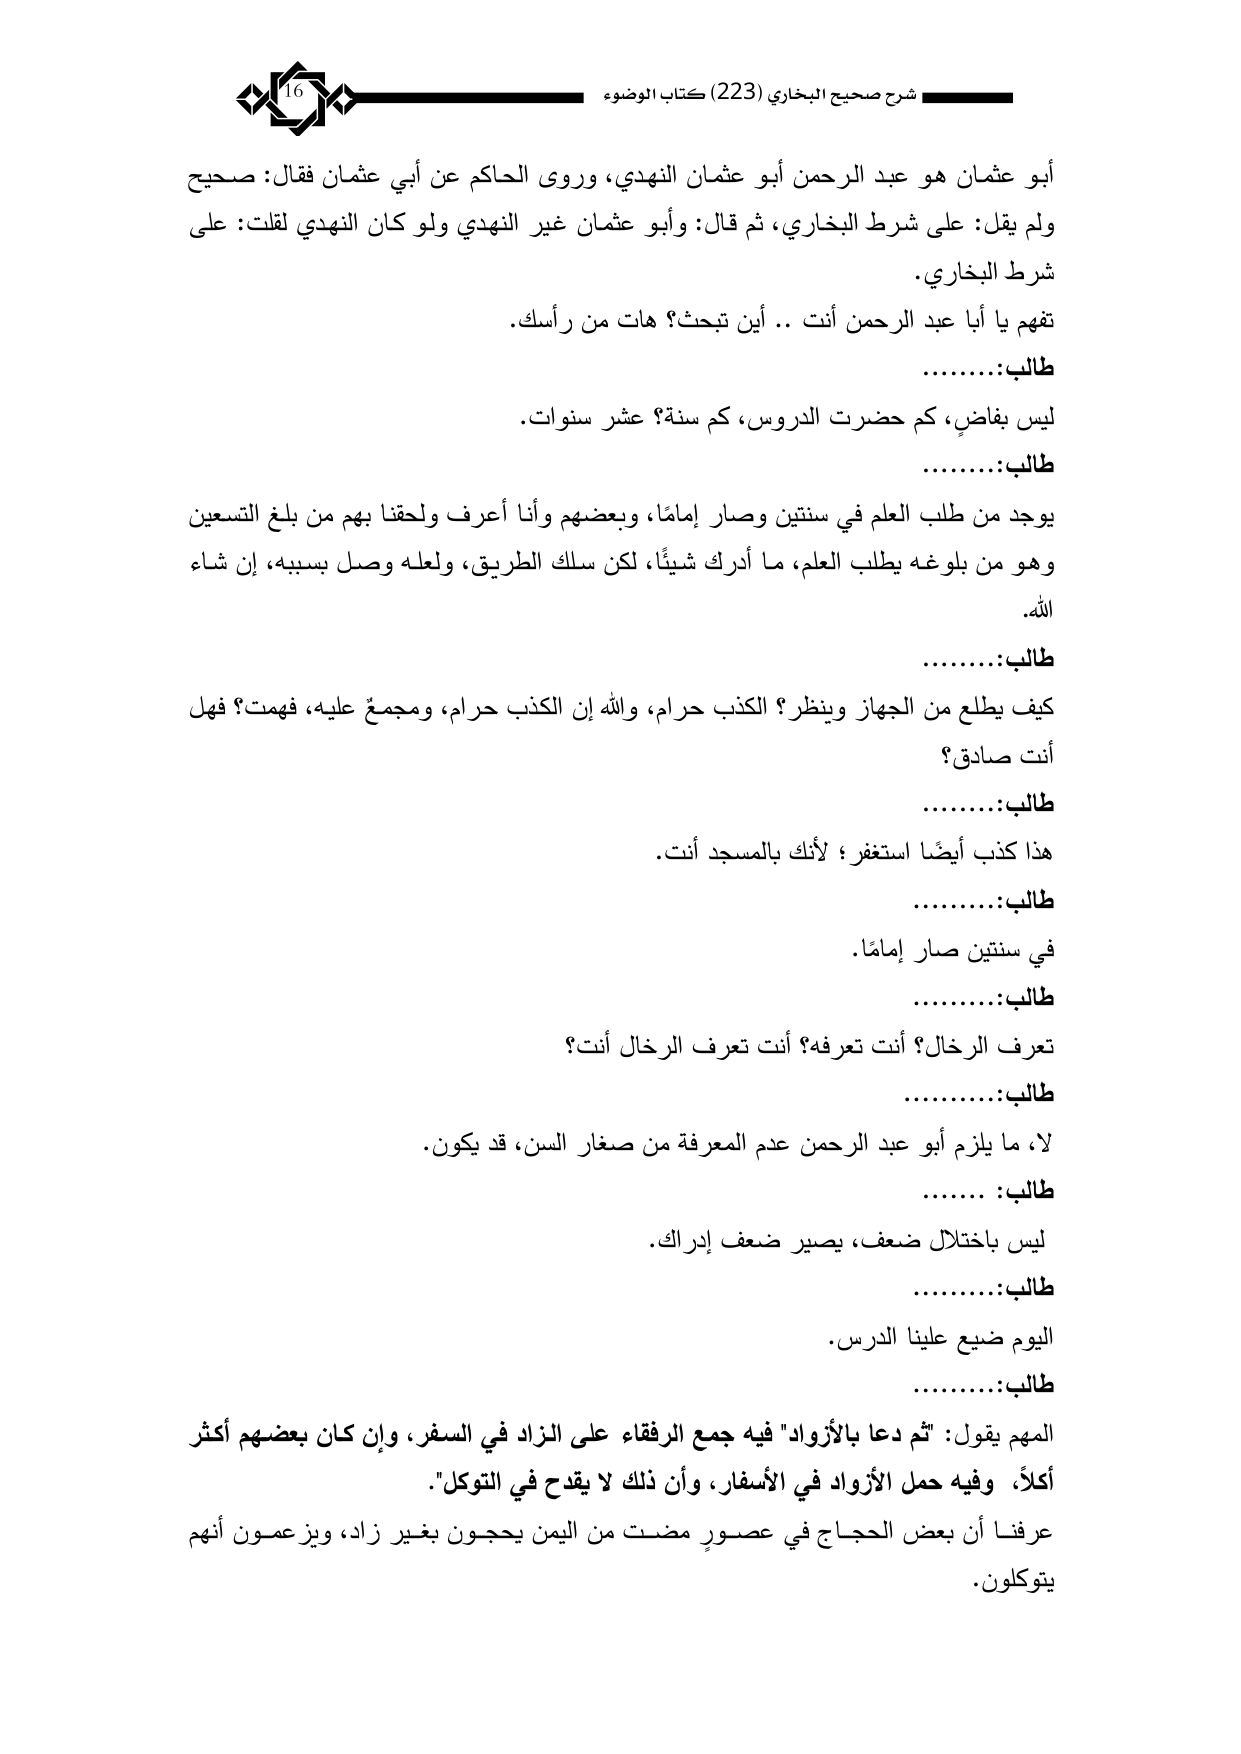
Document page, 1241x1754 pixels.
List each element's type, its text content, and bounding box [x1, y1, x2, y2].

text طالب:.......... [187, 1069, 1053, 1118]
text لا، ما يلزم أبو عبد الرحمن عدم المعرفة من صغار السن، قد يكون. [187, 1118, 1053, 1166]
text طالب:........ [187, 779, 1053, 827]
text ليس بفاضٍ، كم حضرت الدروس، كم سنة؟ عشر سنوات. [187, 392, 1053, 440]
text هذا كذب أيضًا استغفر؛ لأنك بالمسجد أنت. [187, 827, 1053, 876]
text طالب:......... [187, 876, 1053, 924]
text تفهم يا أبا عبد الرحمن أنت .. أين تبحث؟ هات من رأسك. [187, 295, 1053, 343]
text اليوم ضيع علينا الدرس. [187, 1312, 1053, 1360]
text طالب:........ [187, 634, 1053, 682]
text عرفنا أن بعض الحجاج في عصورٍ مضت من اليمن يحجون بغير زاد، ويزعمون أنهم يتوكلون. [187, 1506, 1053, 1602]
text يوجد من طلب العلم في سنتين وصار إمامًا، وبعضهم وأنا أعرف ولحقنا بهم من بلغ التسعين وهو من بلوغه يطلب العلم، ما أدرك شيئًا، لكن سلك الطريق، ولعله وصل بسببه، إن شاء الله. [187, 489, 1053, 634]
text أبو عثمان هو عبد الرحمن أبو عثمان النهدي، وروى الحاكم عن أبي عثمان فقال: صحيح ولم يقل: على شرط البخاري، ثم قال: وأبو عثمان غير النهدي ولو كان النهدي لقلت: على شرط البخاري. [187, 150, 1053, 295]
text طالب:......... [187, 1360, 1053, 1409]
text المهم يقول: "ثم دعا بالأزواد" فيه جمع الرفقاء على الزاد في السفر، وإن كان بعضهم أكثر أكلاً، وفيه حمل الأزواد في الأسفار، وأن ذلك لا يقدح في التوكل". [187, 1409, 1053, 1506]
text في سنتين صار إمامًا. [187, 924, 1053, 973]
text طالب: ....... [187, 1166, 1053, 1215]
text طالب:......... [187, 973, 1053, 1021]
text طالب:........ [187, 440, 1053, 489]
text تعرف الرخال؟ أنت تعرفه؟ أنت تعرف الرخال أنت؟ [187, 1021, 1053, 1069]
text طالب:........ [187, 343, 1053, 392]
text طالب:......... [187, 1263, 1053, 1312]
text كيف يطلع من الجهاز وينظر؟ الكذب حرام، والله إن الكذب حرام، ومجمعٌ عليه، فهمت؟ فهل أنت صادق؟ [187, 682, 1053, 779]
text ليس باختلال ضعف، يصير ضعف إدراك. [187, 1215, 1053, 1263]
